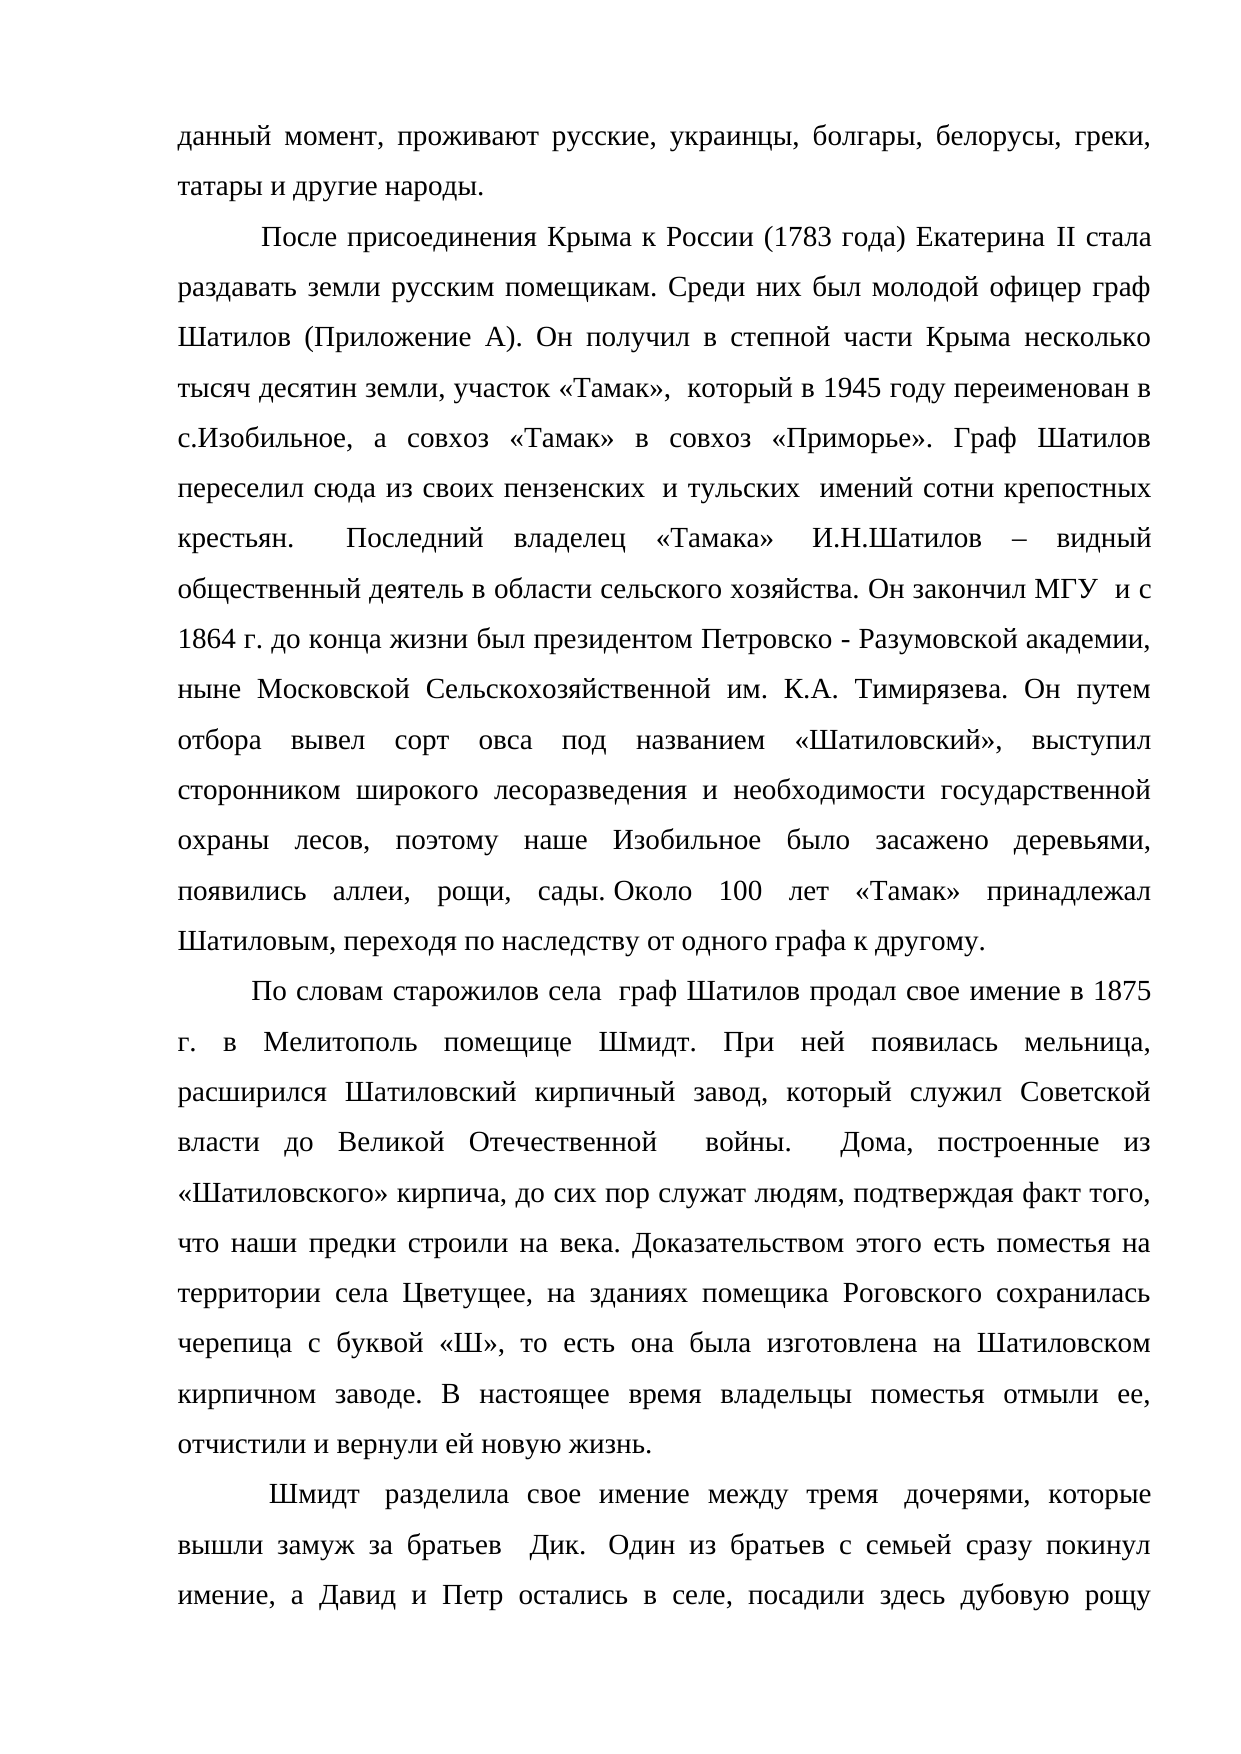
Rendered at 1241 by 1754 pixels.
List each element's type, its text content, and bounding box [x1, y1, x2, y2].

text После присоединения Крыма к России (1783 года) Екатерина II стала раздавать земли русским помещикам. Среди них был молодой офицер граф Шатилов (Приложение А). Он получил в степной части Крыма несколько тысяч десятин земли, участок «Тамак», который в 1945 году переименован в с.Изобильное, а совхоз «Тамак» в совхоз «Приморье». Граф Шатилов переселил сюда из своих пензенских и тульских имений сотни крепостных крестьян. Последний владелец «Тамака» И.Н.Шатилов – видный общественный деятель в области сельского хозяйства. Он закончил МГУ и с 1864 г. до конца жизни был президентом Петровско - Разумовской академии, ныне Московской Сельскохозяйственной им. К.А. Тимирязева. Он путем отбора вывел сорт овса под названием «Шатиловский», выступил сторонником широкого лесоразведения и необходимости государственной охраны лесов, поэтому наше Изобильное было засажено деревьями, появились аллеи, рощи, сады. Около 100 лет «Тамак» принадлежал Шатиловым, переходя по наследству от одного графа к другому. [177, 219, 1152, 957]
text По словам старожилов села граф Шатилов продал свое имение в 1875 г. в Мелитополь помещице Шмидт. При ней появилась мельница, расширился Шатиловский кирпичный завод, который служил Советской власти до Великой Отечественной войны. Дома, построенные из «Шатиловского» кирпича, до сих пор служат людям, подтверждая факт того, что наши предки строили на века. Доказательством этого есть поместья на территории села Цветущее, на зданиях помещика Роговского сохранилась черепица с буквой «Ш», то есть она была изготовлена на Шатиловском кирпичном заводе. В настоящее время владельцы поместья отмыли ее, отчистили и вернули ей новую жизнь. [177, 973, 1152, 1460]
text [177, 118, 1152, 202]
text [177, 1477, 1152, 1611]
